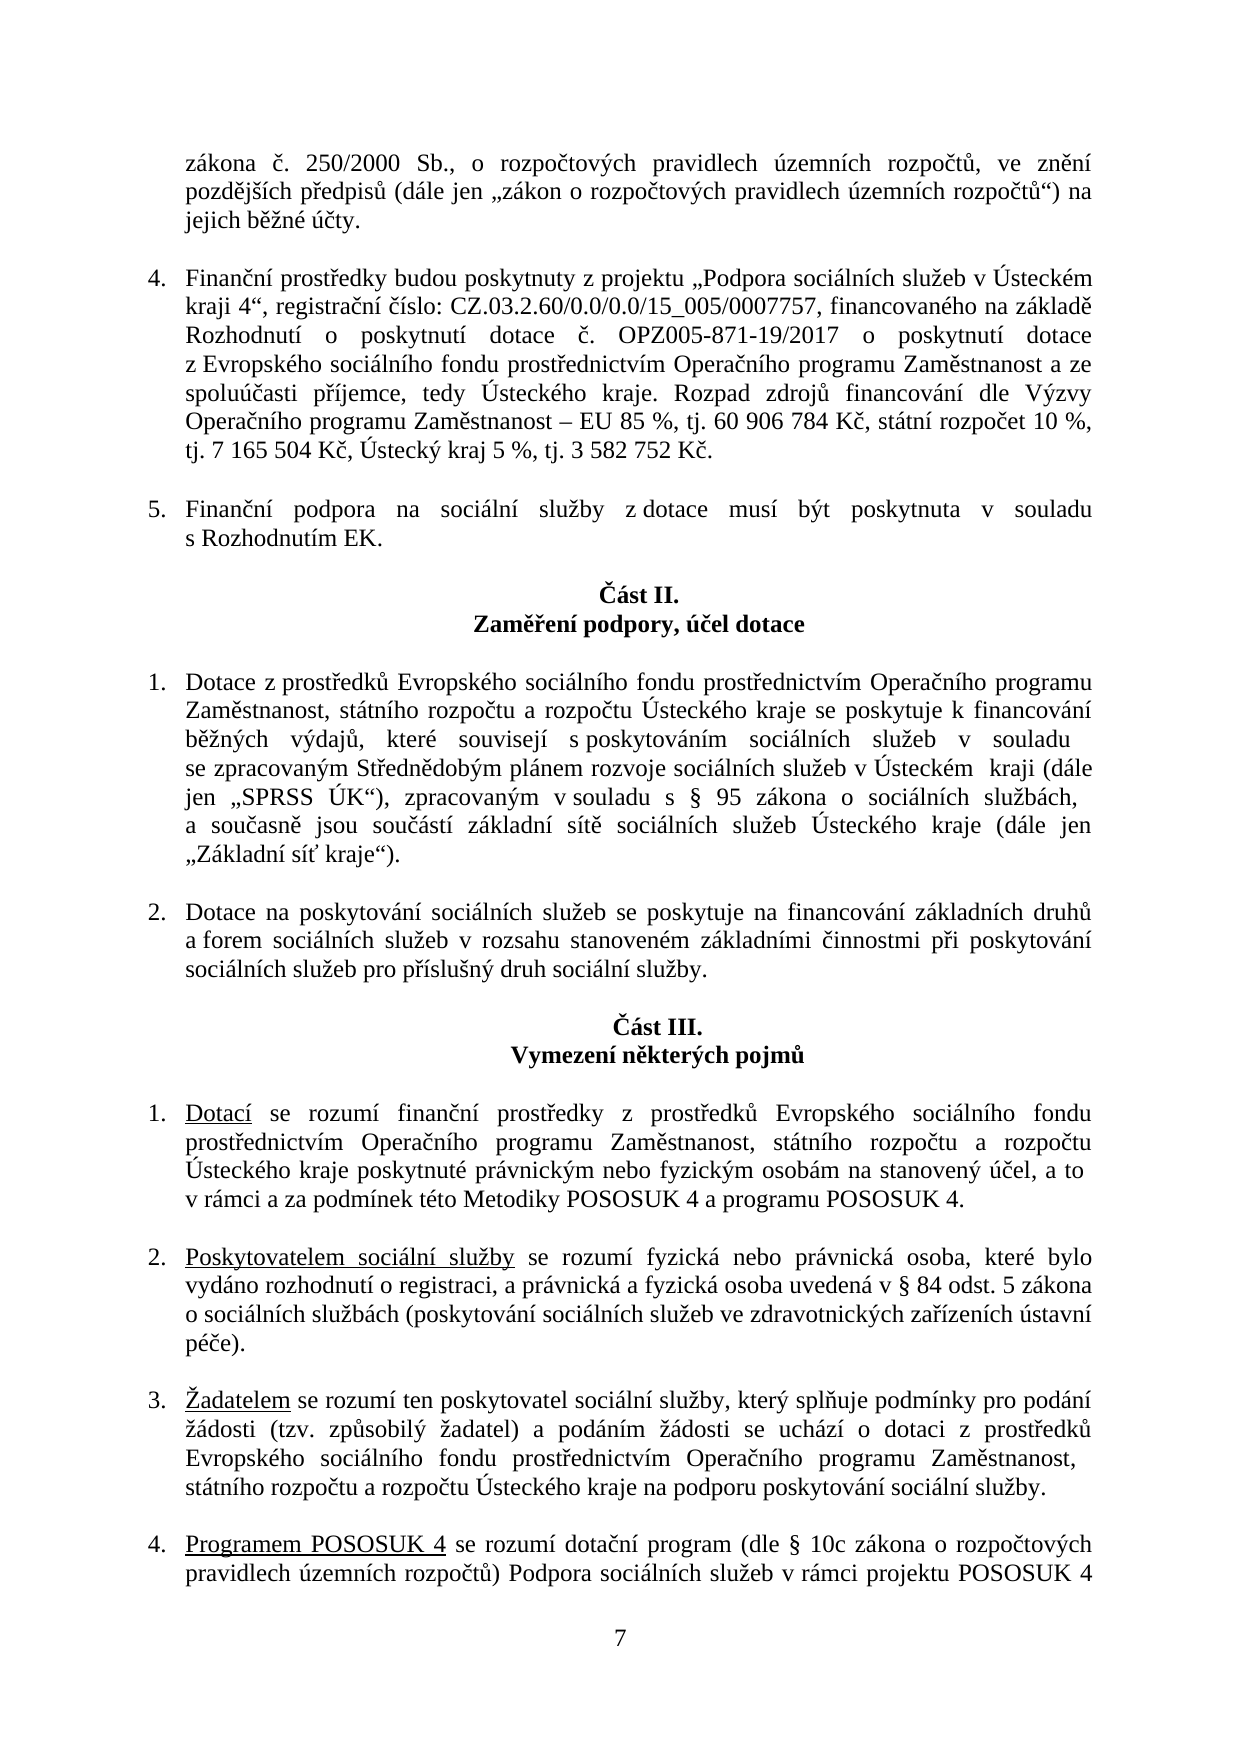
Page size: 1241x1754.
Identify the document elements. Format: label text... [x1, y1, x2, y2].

text Část III. [223, 1012, 1093, 1041]
text Část II. [185, 581, 1093, 609]
text Vymezení některých pojmů [223, 1041, 1093, 1069]
list Dotací se rozumí finanční prostředky z prostředků Evropského sociálního fondu prostřednictvím Operačního programu Zaměstnanost, státního rozpočtu a rozpočtu Ústeckého kraje poskytnuté právnickým nebo fyzickým osobám na stanovený účel, a to v rámci a za podmínek této Metodiky POSOSUK 4 a programu POSOSUK 4. [148, 1098, 1093, 1213]
list Finanční podpora na sociální služby z dotace musí být poskytnuta v souladu s Rozhodnutím EK. [148, 494, 1093, 552]
list Poskytovatelem sociální služby se rozumí fyzická nebo právnická osoba, které bylo vydáno rozhodnutí o registraci, a právnická a fyzická osoba uvedená v § 84 odst. 5 zákona o sociálních službách (poskytování sociálních služeb ve zdravotnických zařízeních ústavní péče). [148, 1242, 1093, 1357]
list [148, 1529, 1093, 1587]
list Dotace na poskytování sociálních služeb se poskytuje na financování základních druhů a forem sociálních služeb v rozsahu stanoveném základními činnostmi při poskytování sociálních služeb pro příslušný druh sociální služby. [148, 897, 1093, 983]
list Dotace z prostředků Evropského sociálního fondu prostřednictvím Operačního programu Zaměstnanost, státního rozpočtu a rozpočtu Ústeckého kraje se poskytuje k financování běžných výdajů, které souvisejí s poskytováním sociálních služeb v souladu se zpracovaným Střednědobým plánem rozvoje sociálních služeb v Ústeckém kraji (dále jen „SPRSS ÚK“), zpracovaným v souladu s § 95 zákona o sociálních službách, a současně jsou součástí základní sítě sociálních služeb Ústeckého kraje (dále jen „Základní síť kraje“). [148, 667, 1093, 868]
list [148, 148, 1093, 234]
list Finanční prostředky budou poskytnuty z projektu „Podpora sociálních služeb v Ústeckém kraji 4“, registrační číslo: CZ.03.2.60/0.0/0.0/15_005/0007757, financovaného na základě Rozhodnutí o poskytnutí dotace č. OPZ005-871-19/2017 o poskytnutí dotace z Evropského sociálního fondu prostřednictvím Operačního programu Zaměstnanost a ze spoluúčasti příjemce, tedy Ústeckého kraje. Rozpad zdrojů financování dle Výzvy Operačního programu Zaměstnanost – EU 85 %, tj. 60 906 784 Kč, státní rozpočet 10 %, tj. 7 165 504 Kč, Ústecký kraj 5 %, tj. 3 582 752 Kč. [148, 263, 1093, 464]
list Žadatelem se rozumí ten poskytovatel sociální služby, který splňuje podmínky pro podání žádosti (tzv. způsobilý žadatel) a podáním žádosti se uchází o dotaci z prostředků Evropského sociálního fondu prostřednictvím Operačního programu Zaměstnanost, státního rozpočtu a rozpočtu Ústeckého kraje na podporu poskytování sociální služby. [148, 1386, 1093, 1501]
text Zaměření podpory, účel dotace [185, 609, 1093, 638]
